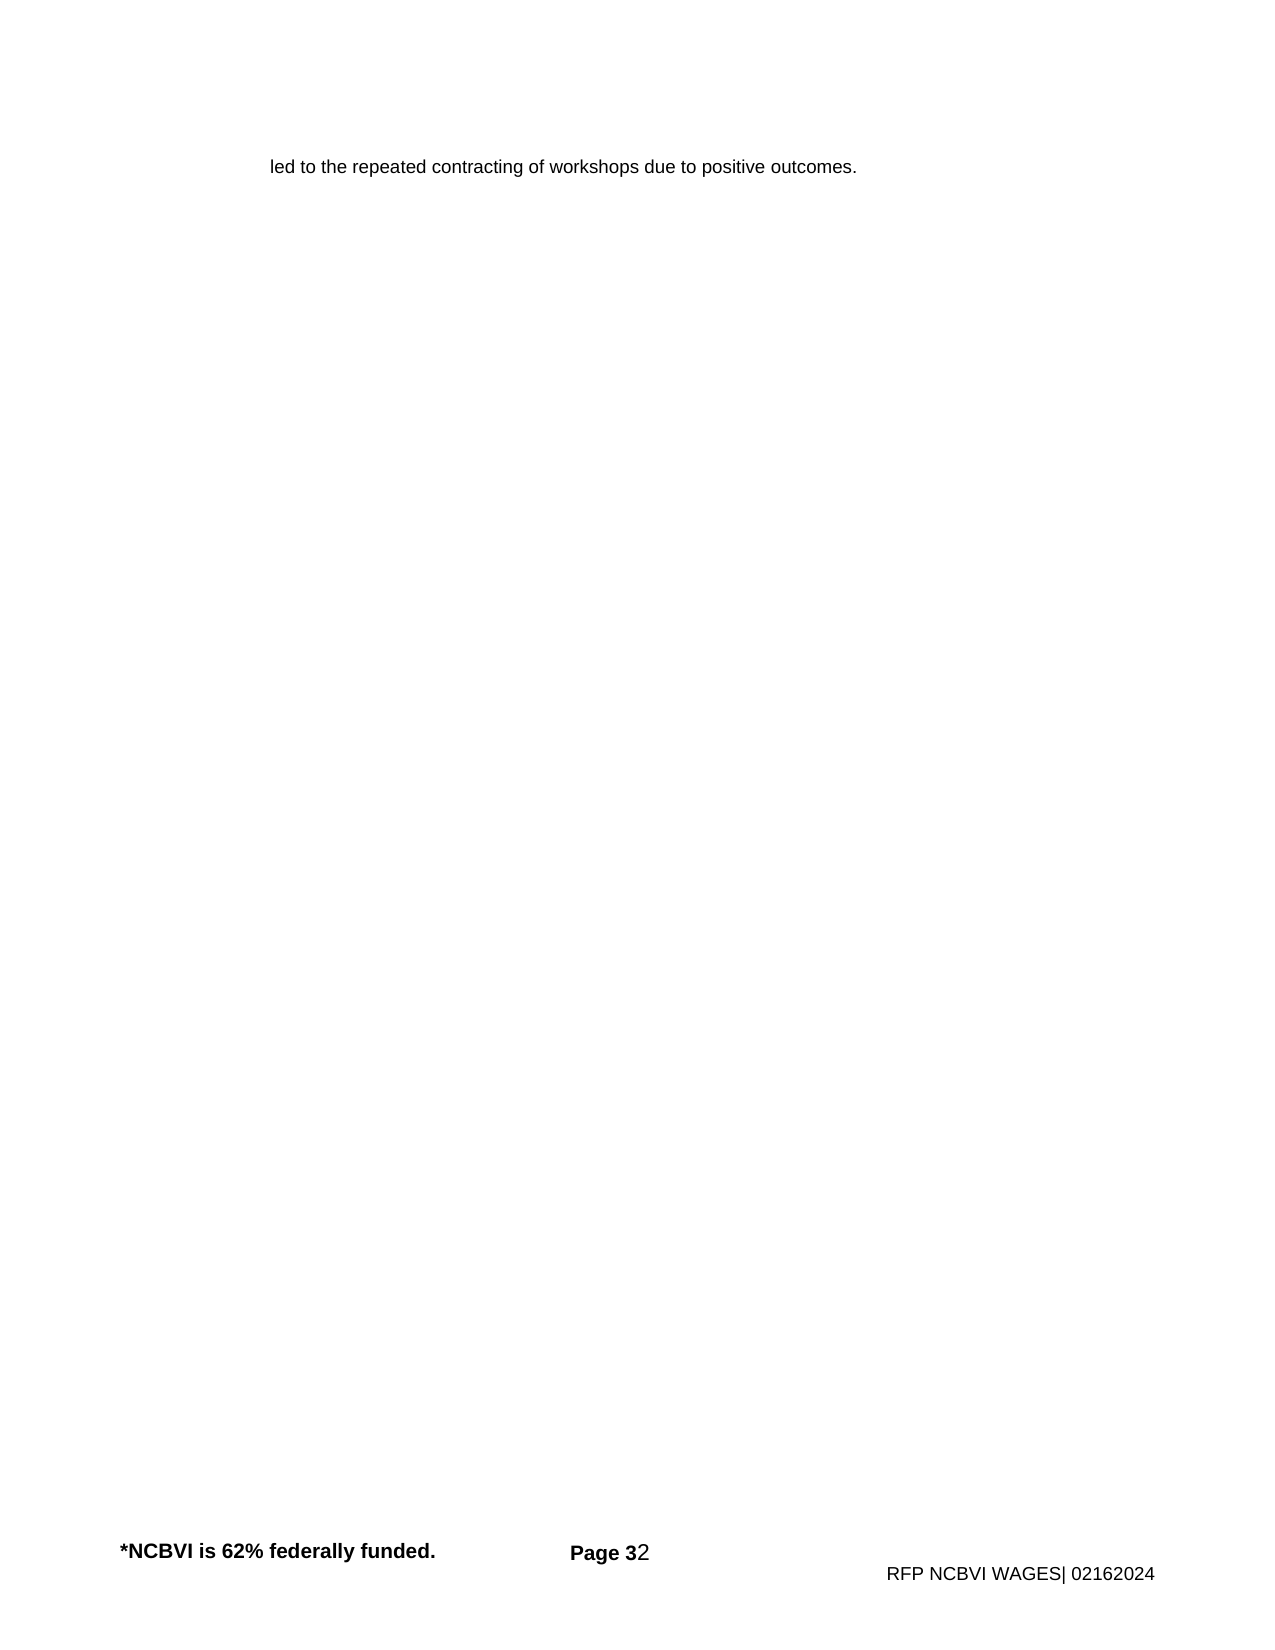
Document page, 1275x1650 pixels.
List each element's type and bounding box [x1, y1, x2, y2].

list [195, 156, 1136, 178]
